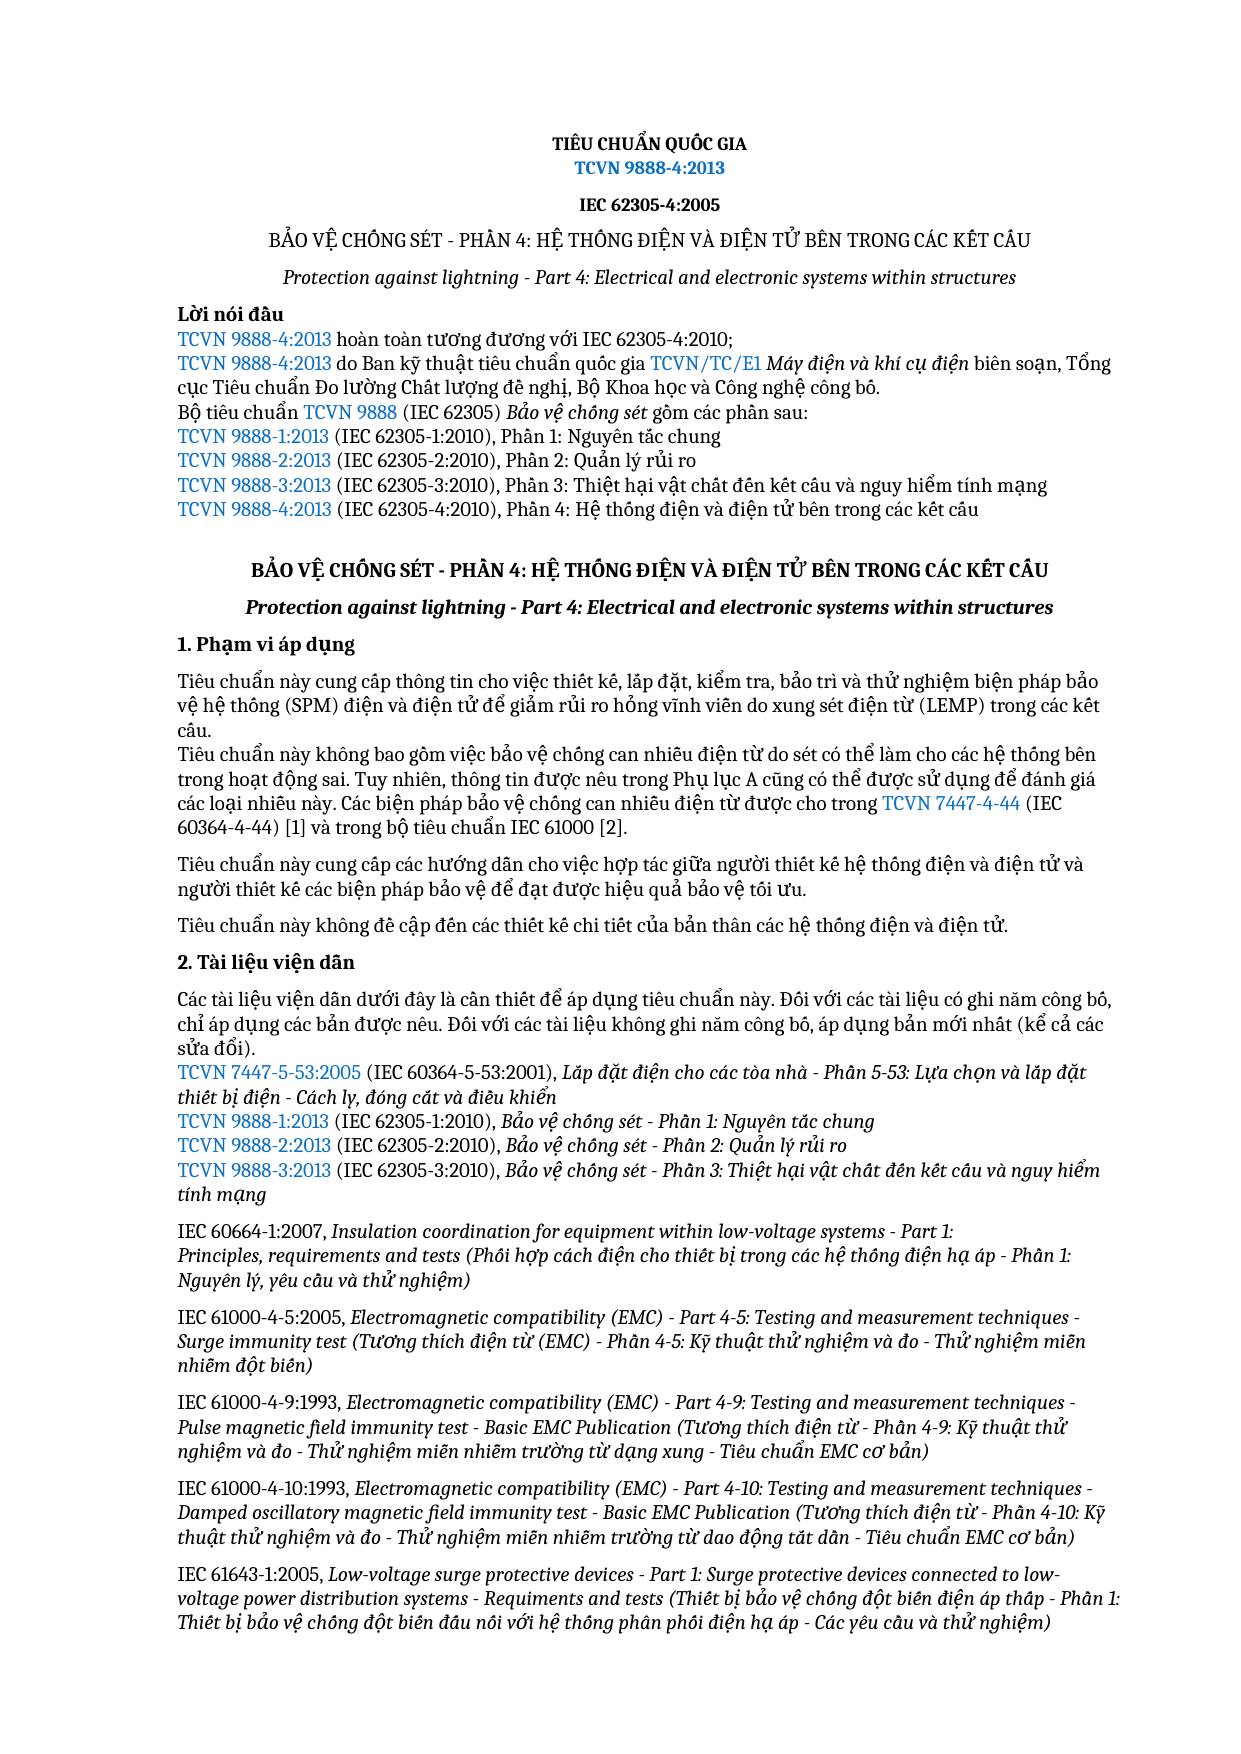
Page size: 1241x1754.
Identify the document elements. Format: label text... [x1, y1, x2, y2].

text TCVN 9888-3:2013 (IEC 62305-3:2010), Phần 3: Thiệt hại vật chất đến kết cấu và nguy hiểm tính mạng [177, 473, 1122, 497]
text 2. Tài liệu viện dẫn [177, 951, 1122, 975]
text TCVN 9888-4:2013 (IEC 62305-4:2010), Phần 4: Hệ thống điện và điện tử bên trong các kết cấu [177, 497, 1122, 522]
text BẢO VỆ CHỐNG SÉT - PHẦN 4: HỆ THỐNG ĐIỆN VÀ ĐIỆN TỬ BÊN TRONG CÁC KẾT CẤU [177, 229, 1122, 253]
text TCVN 9888-2:2013 (IEC 62305-2:2010), Bảo vệ chống sét - Phần 2: Quản lý rủi ro [177, 1134, 1122, 1158]
text TCVN 9888-2:2013 (IEC 62305-2:2010), Phần 2: Quản lý rủi ro [177, 449, 1122, 473]
text TCVN 9888-4:2013 hoàn toàn tương đương với IEC 62305-4:2010; [177, 327, 1122, 351]
text Protection against lightning - Part 4: Electrical and electronic systems within structures [177, 266, 1122, 290]
text TCVN 9888-3:2013 (IEC 62305-3:2010), Bảo vệ chống sét - Phần 3: Thiệt hại vật chất đến kết cấu và nguy hiểm tính mạng [177, 1158, 1122, 1207]
text TCVN 9888-4:2013 do Ban kỹ thuật tiêu chuẩn quốc gia TCVN/TC/E1 Máy điện và khí cụ điện biên soạn, Tổng cục Tiêu chuẩn Đo lường Chất lượng đề nghị, Bộ Khoa học và Công nghệ công bố. [177, 351, 1122, 400]
text Các tài liệu viện dẫn dưới đây là cần thiết để áp dụng tiêu chuẩn này. Đối với các tài liệu có ghi năm công bố, chỉ áp dụng các bản được nêu. Đối với các tài liệu không ghi năm công bố, áp dụng bản mới nhất (kể cả các sửa đổi). [177, 987, 1122, 1061]
text Tiêu chuẩn này không bao gồm việc bảo vệ chống can nhiễu điện từ do sét có thể làm cho các hệ thống bên trong hoạt động sai. Tuy nhiên, thông tin được nêu trong Phụ lục A cũng có thể được sử dụng để đánh giá các loại nhiễu này. Các biện pháp bảo vệ chống can nhiễu điện từ được cho trong TCVN 7447-4-44 (IEC 60364-4-44) [1] và trong bộ tiêu chuẩn IEC 61000 [2]. [177, 742, 1122, 840]
text TCVN 9888-1:2013 (IEC 62305-1:2010), Phần 1: Nguyên tắc chung [177, 424, 1122, 449]
text IEC 60664-1:2007, Insulation coordination for equipment within low-voltage systems - Part 1: Principles, requirements and tests (Phối hợp cách điện cho thiết bị trong các hệ thống điện hạ áp - Phần 1: Nguyên lý, yêu cầu và thử nghiệm) [177, 1219, 1122, 1292]
text IEC 62305-4:2005 [177, 192, 1122, 216]
text Tiêu chuẩn này không đề cập đến các thiết kế chi tiết của bản thân các hệ thống điện và điện tử. [177, 914, 1122, 938]
text Protection against lightning - Part 4: Electrical and electronic systems within structures [177, 596, 1122, 620]
text Lời nói đầu [177, 302, 1122, 327]
text TCVN 9888-4:2013 [177, 155, 1122, 179]
text TCVN 7447-5-53:2005 (IEC 60364-5-53:2001), Lắp đặt điện cho các tòa nhà - Phần 5-53: Lựa chọn và lắp đặt thiết bị điện - Cách ly, đóng cắt và điều khiển [177, 1061, 1122, 1109]
text Tiêu chuẩn này cung cấp thông tin cho việc thiết kế, lắp đặt, kiểm tra, bảo trì và thử nghiệm biện pháp bảo vệ hệ thống (SPM) điện và điện tử để giảm rủi ro hỏng vĩnh viễn do xung sét điện từ (LEMP) trong các kết cấu. [177, 669, 1122, 742]
text BẢO VỆ CHỐNG SÉT - PHẦN 4: HỆ THỐNG ĐIỆN VÀ ĐIỆN TỬ BÊN TRONG CÁC KẾT CẤU [177, 559, 1122, 583]
text TCVN 9888-1:2013 (IEC 62305-1:2010), Bảo vệ chống sét - Phần 1: Nguyên tắc chung [177, 1109, 1122, 1134]
text 1. Phạm vi áp dụng [177, 632, 1122, 657]
text Tiêu chuẩn này cung cấp các hướng dẫn cho việc hợp tác giữa người thiết kế hệ thống điện và điện tử và người thiết kế các biện pháp bảo vệ để đạt được hiệu quả bảo vệ tối ưu. [177, 852, 1122, 901]
text IEC 61000-4-10:1993, Electromagnetic compatibility (EMC) - Part 4-10: Testing and measurement techniques - Damped oscillatory magnetic field immunity test - Basic EMC Publication (Tương thích điện từ - Phần 4-10: Kỹ thuật thử nghiệm và đo - Thử nghiệm miễn nhiễm trường từ dao động tắt dần - Tiêu chuẩn EMC cơ bản) [177, 1476, 1122, 1549]
text IEC 61000-4-9:1993, Electromagnetic compatibility (EMC) - Part 4-9: Testing and measurement techniques - Pulse magnetic fìeld immunity test - Basic EMC Publication (Tương thích điện từ - Phần 4-9: Kỹ thuật thử nghiệm và đo - Thử nghiệm miễn nhiễm trường từ dạng xung - Tiêu chuẩn EMC cơ bản) [177, 1391, 1122, 1464]
text TIÊU CHUẨN QUỐC GIA [177, 131, 1122, 155]
text IEC 61000-4-5:2005, Electromagnetic compatibility (EMC) - Part 4-5: Testing and measurement techniques - Surge immunity test (Tương thích điện từ (EMC) - Phần 4-5: Kỹ thuật thử nghiệm và đo - Thử nghiệm miễn nhiễm đột biến) [177, 1305, 1122, 1378]
text IEC 61643-1:2005, Low-voltage surge protective devices - Part 1: Surge protective devices connected to low-voltage power distribution systems - Requiments and tests (Thiết bị bảo vệ chống đột biến điện áp thấp - Phần 1: Thiết bị bảo vệ chống đột biến đấu nối với hệ thống phân phối điện hạ áp - Các yêu cầu và thử nghiệm) [177, 1562, 1122, 1635]
text Bộ tiêu chuẩn TCVN 9888 (IEC 62305) Bảo vệ chống sét gồm các phần sau: [177, 400, 1122, 424]
